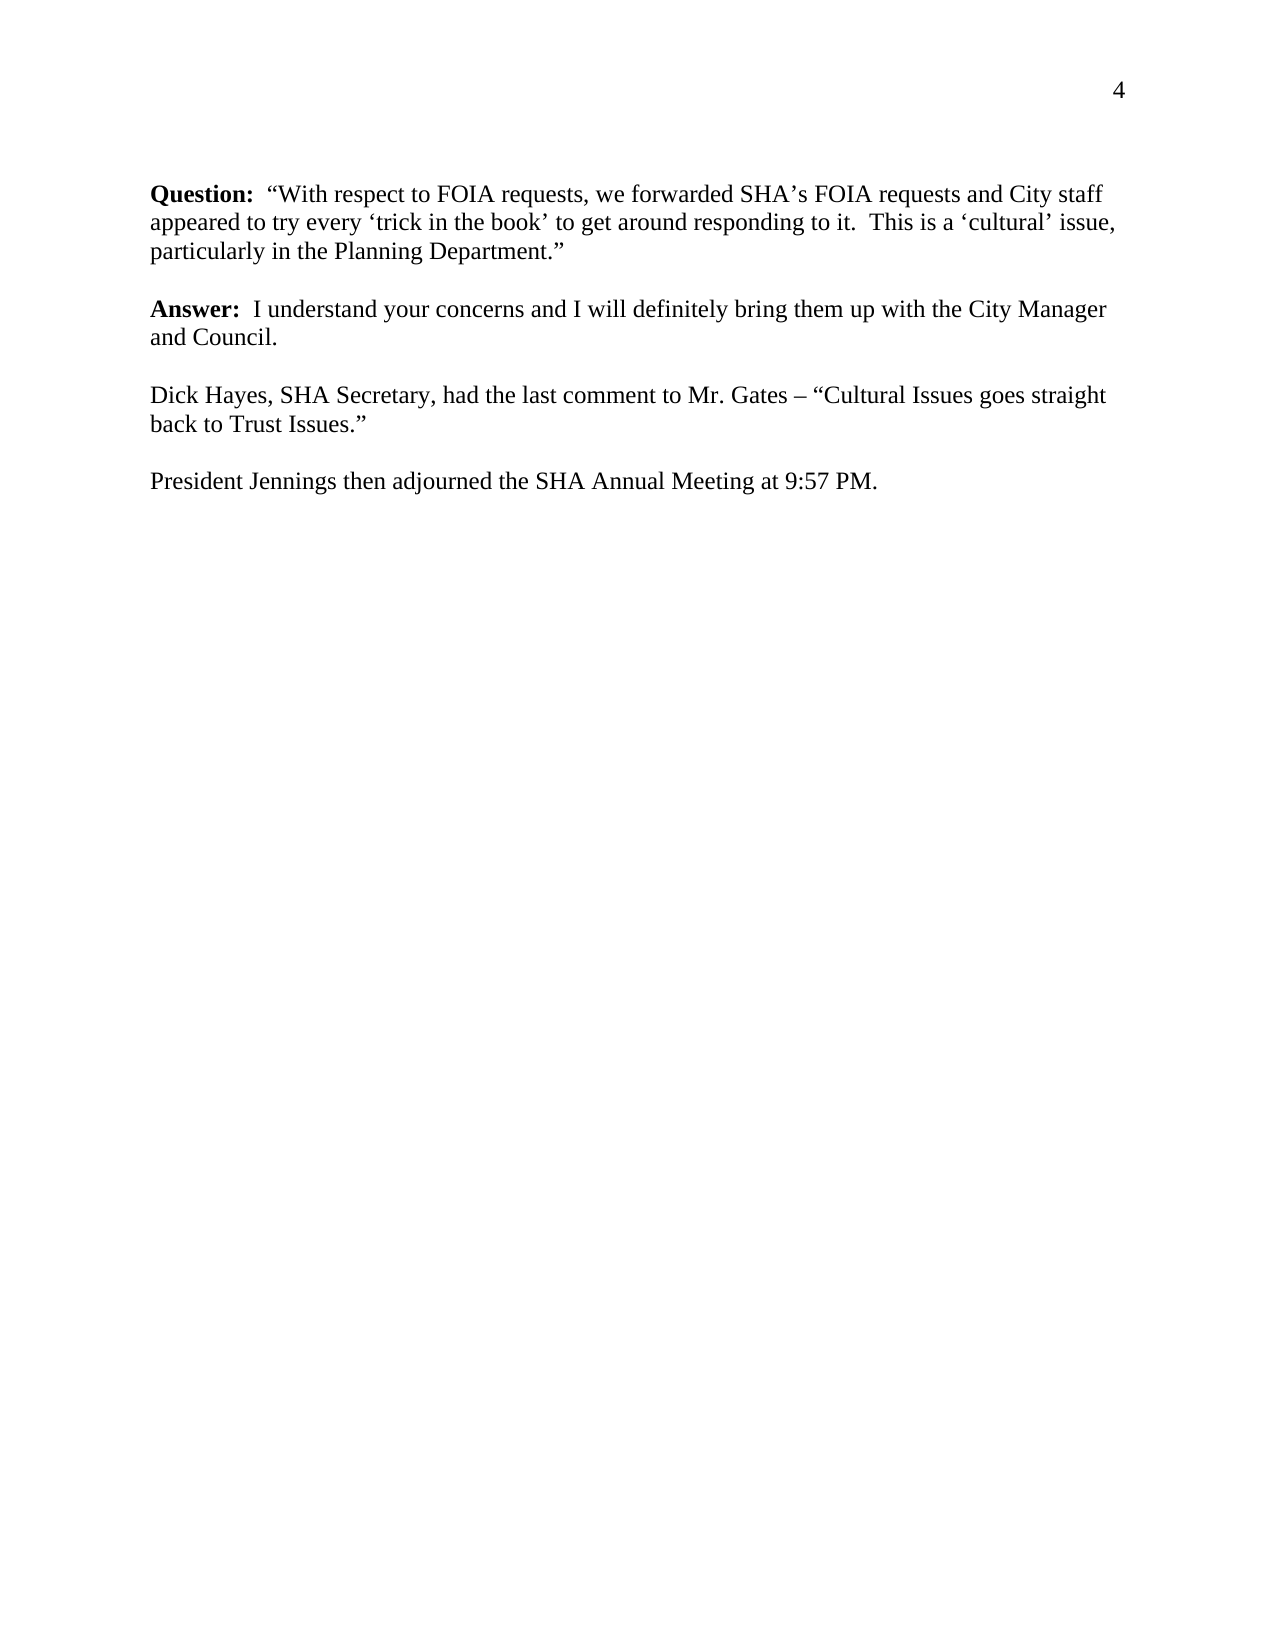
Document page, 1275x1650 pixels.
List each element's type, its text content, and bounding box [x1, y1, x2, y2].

text President Jennings then adjourned the SHA Annual Meeting at 9:57 PM. [150, 466, 1125, 495]
text Question: “With respect to FOIA requests, we forwarded SHA’s FOIA requests and City staff appeared to try every ‘trick in the book’ to get around responding to it. This is a ‘cultural’ issue, particularly in the Planning Department.” [150, 179, 1125, 265]
text Answer: I understand your concerns and I will definitely bring them up with the City Manager and Council. [150, 294, 1125, 351]
text Dick Hayes, SHA Secretary, had the last comment to Mr. Gates – “Cultural Issues goes straight back to Trust Issues.” [150, 380, 1125, 437]
